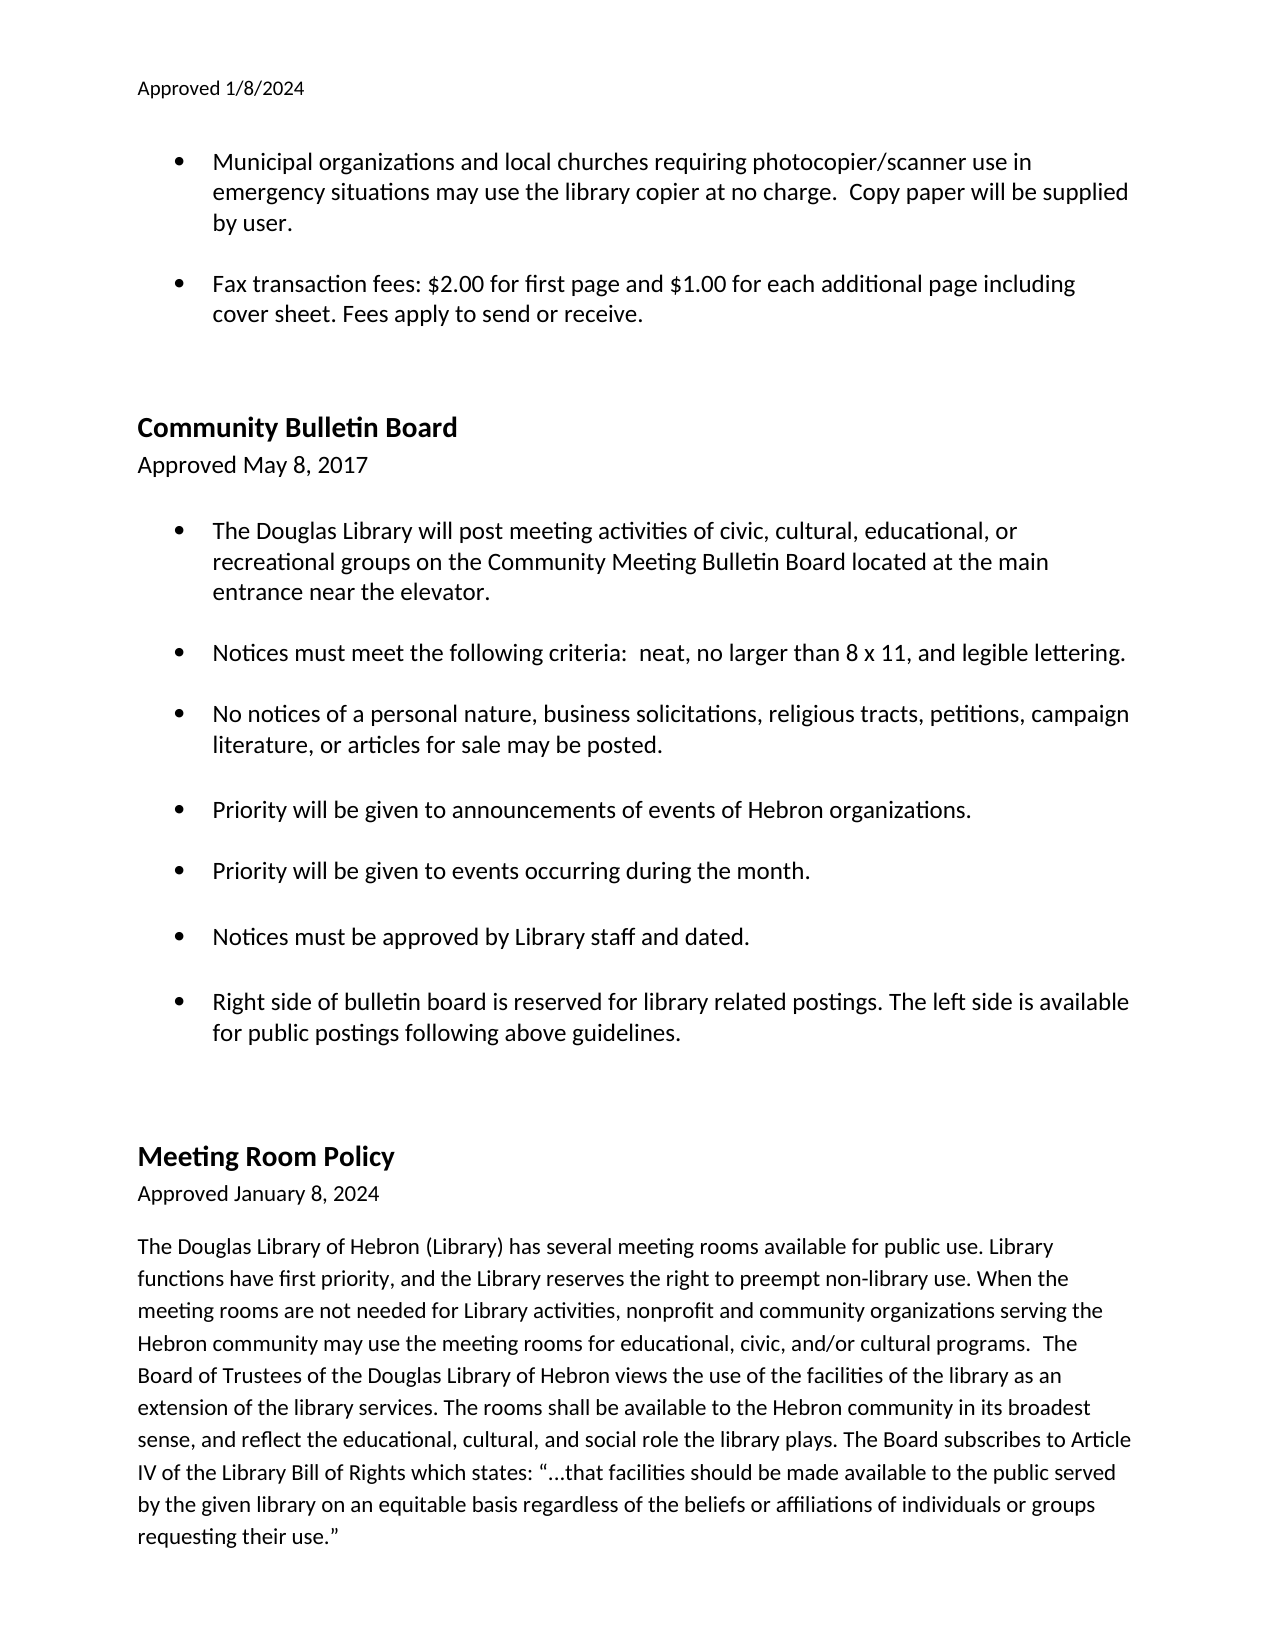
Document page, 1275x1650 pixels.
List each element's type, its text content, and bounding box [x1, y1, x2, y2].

list No notices of a personal nature, business solicitations, religious tracts, petitions, campaign literature, or articles for sale may be posted. [175, 698, 1137, 759]
list Municipal organizations and local churches requiring photocopier/scanner use in emergency situations may use the library copier at no charge. Copy paper will be supplied by user. [175, 146, 1137, 237]
list Right side of bulletin board is reserved for library related postings. The left side is available for public postings following above guidelines. [175, 986, 1137, 1047]
list Priority will be given to announcements of events of Hebron organizations. [175, 794, 1137, 825]
list The Douglas Library will post meeting activities of civic, cultural, educational, or recreational groups on the Community Meeting Bulletin Board located at the main entrance near the elevator. [175, 515, 1137, 607]
list Fax transaction fees: $2.00 for first page and $1.00 for each additional page including cover sheet. Fees apply to send or receive. [175, 268, 1137, 329]
list Notices must meet the following criteria: neat, no larger than 8 x 11, and legible lettering. [175, 637, 1137, 668]
subtitle Meeting Room Policy [137, 1138, 1137, 1174]
text The Douglas Library of Hebron (Library) has several meeting rooms available for public use. Library functions have first priority, and the Library reserves the right to preempt non-library use. When the meeting rooms are not needed for Library activities, nonprofit and community organizations serving the Hebron community may use the meeting rooms for educational, civic, and/or cultural programs. The Board of Trustees of the Douglas Library of Hebron views the use of the facilities of the library as an extension of the library services. The rooms shall be available to the Hebron community in its broadest sense, and reflect the educational, cultural, and social role the library plays. The Board subscribes to Article IV of the Library Bill of Rights which states: “...that facilities should be made available to the public served by the given library on an equitable basis regardless of the beliefs or affiliations of individuals or groups requesting their use.” [137, 1232, 1137, 1550]
list Notices must be approved by Library staff and dated. [175, 921, 1137, 951]
list Priority will be given to events occurring during the month. [175, 855, 1137, 886]
text Approved January 8, 2024 [137, 1179, 1137, 1207]
subtitle Community Bulletin Board Approved May 8, 2017 [137, 409, 1137, 480]
